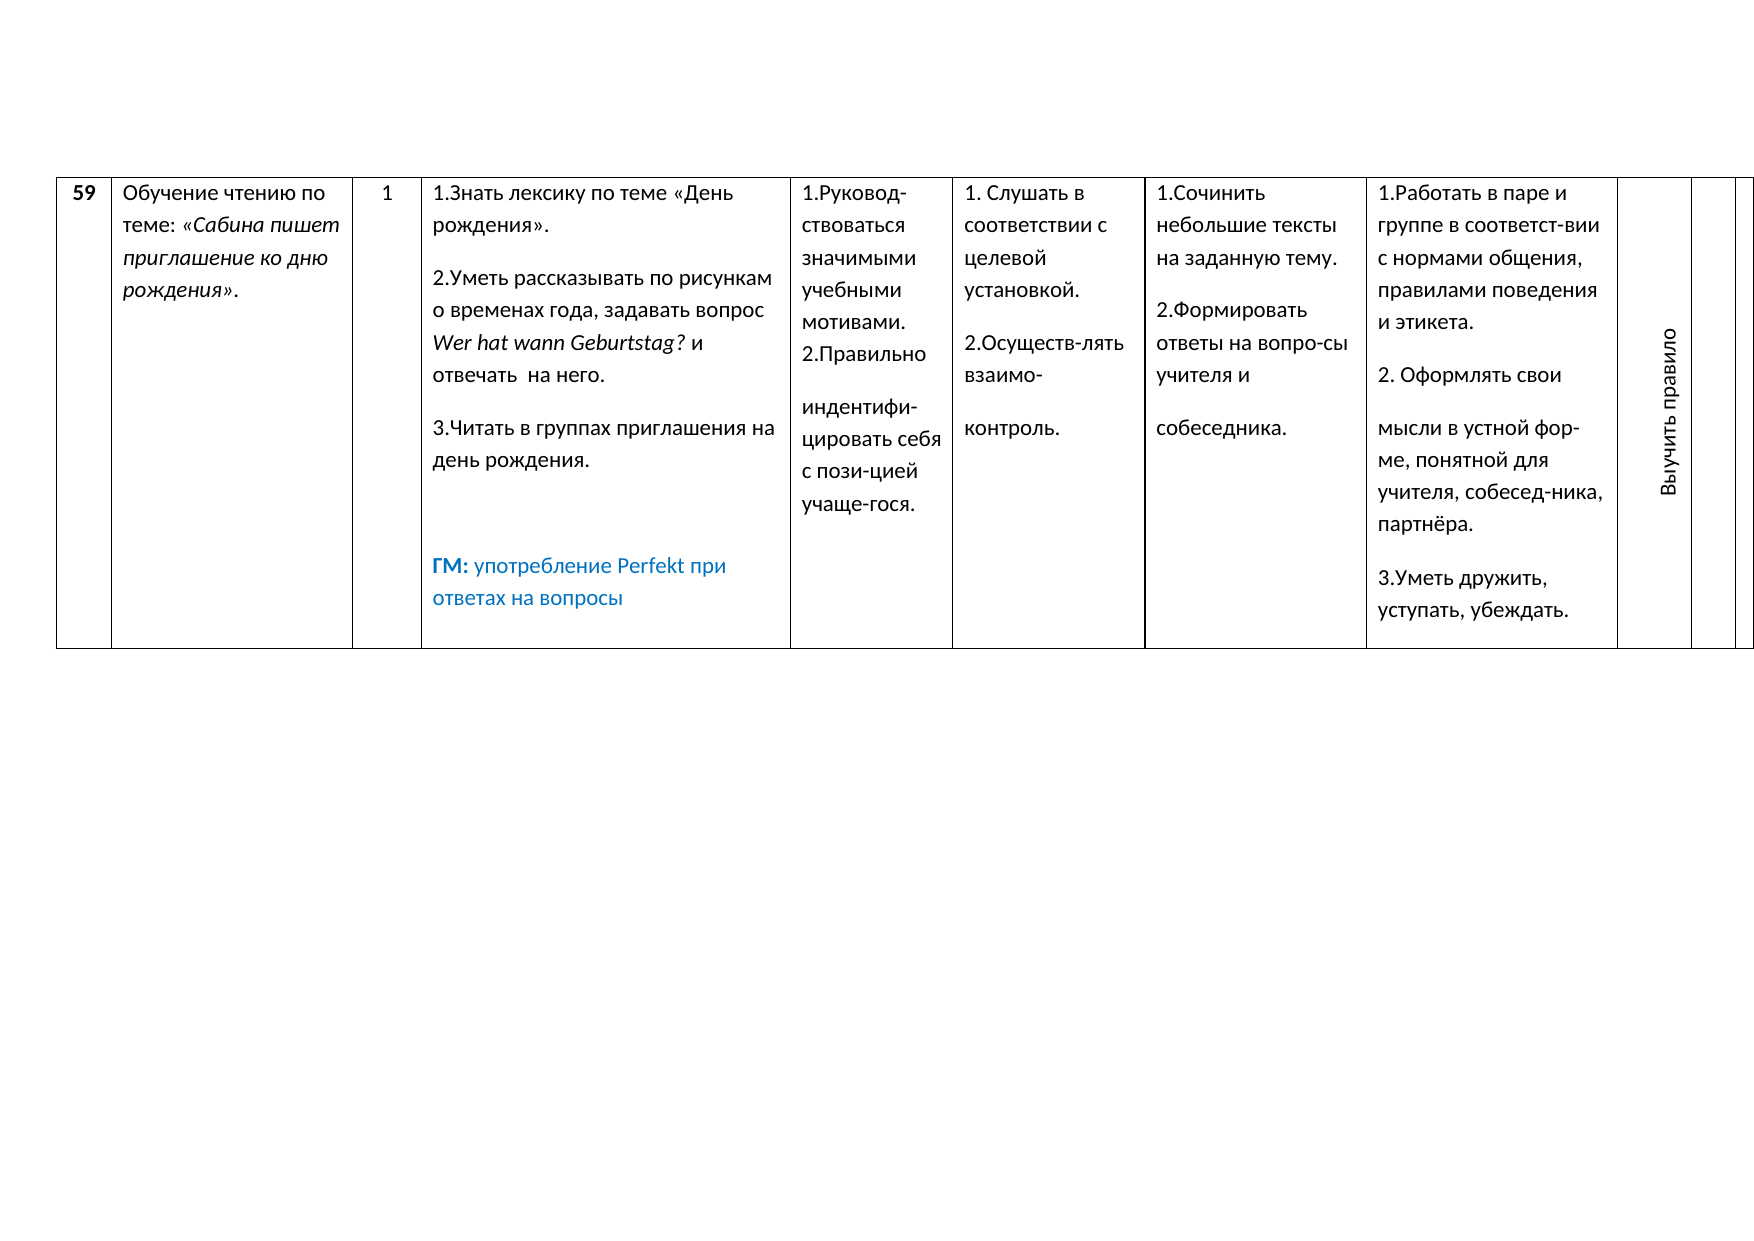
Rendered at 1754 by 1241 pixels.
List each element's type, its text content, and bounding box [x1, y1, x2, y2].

table_cell 59 [57, 178, 111, 647]
table_cell 1. Слушать в соответствии с целевой установкой. 2.Осуществ-лять взаимо- контроль. [953, 178, 1144, 647]
table_cell Выучить правило [1618, 178, 1691, 647]
table_cell [1692, 178, 1735, 647]
table_cell 1.Работать в паре и группе в соответст-вии с нормами общения, правилами поведения и этикета. 2. Оформлять свои мысли в устной фор-ме, понятной для учителя, собесед-ника, партнёра. 3.Уметь дружить, уступать, убеждать. [1367, 178, 1617, 647]
table_cell 1.Руковод-ствоваться значимыми учебными мотивами. 2.Правильно индентифи-цировать себя с пози-цией учаще-гося. [791, 178, 952, 647]
table_cell 1.Знать лексику по теме «День рождения». 2.Уметь рассказывать по рисункам о временах года, задавать вопрос Wer hat wann Geburtstag? и отвечать на него. 3.Читать в группах приглашения на день рождения. ГМ: употребление Perfekt при ответах на вопросы [422, 178, 790, 647]
table_cell 1.Сочинить небольшие тексты на заданную тему. 2.Формировать ответы на вопро-сы учителя и собеседника. [1146, 178, 1366, 647]
table_cell Обучение чтению по теме: «Сабина пишет приглашение ко дню рождения». [112, 178, 352, 647]
table_cell 1 [353, 178, 421, 647]
table_cell [1736, 178, 1753, 647]
